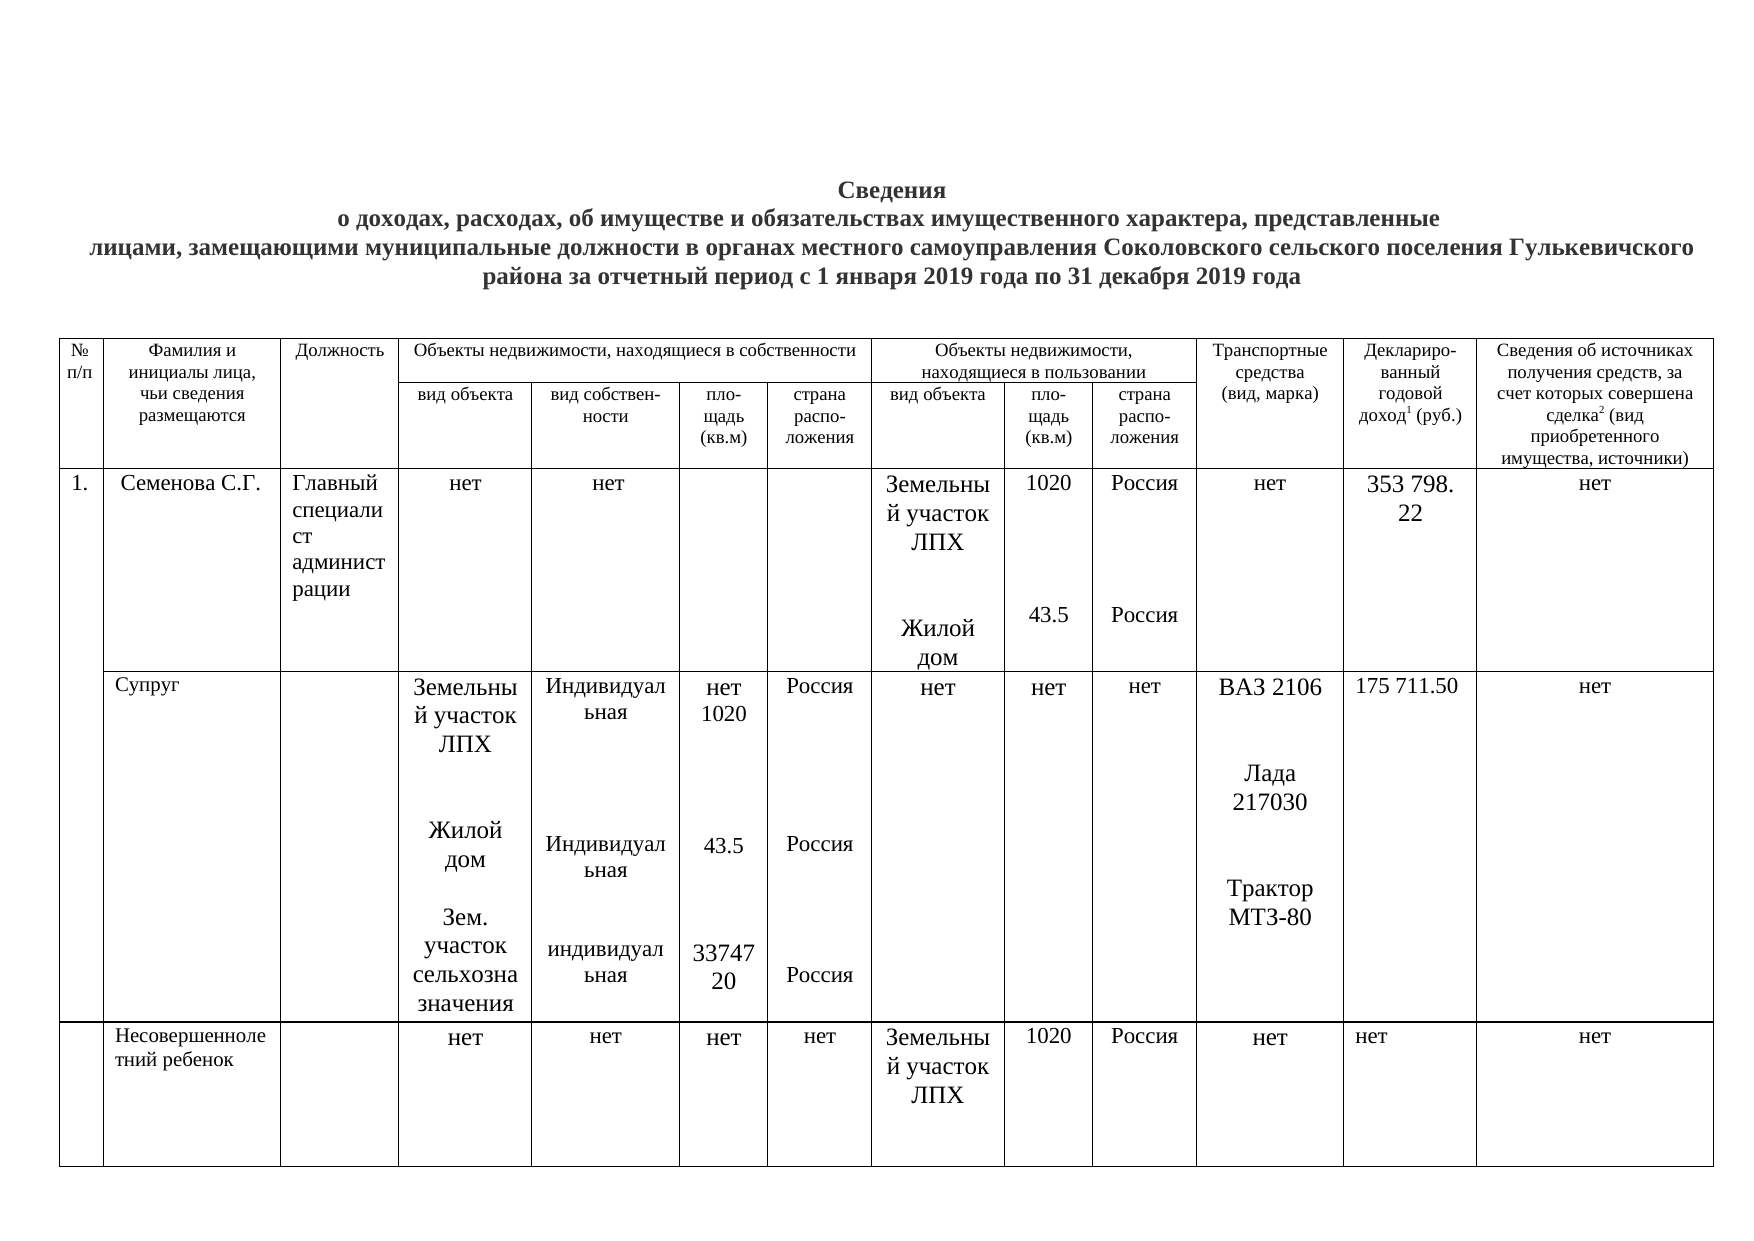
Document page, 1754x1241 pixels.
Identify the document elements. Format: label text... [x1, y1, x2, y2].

table_cell нет [1005, 672, 1092, 1021]
table_cell нет [1344, 1023, 1476, 1166]
table_header Деклариро-ванный годовой доход1 (руб.) [1344, 339, 1476, 468]
table_cell Семенова С.Г. [104, 469, 280, 671]
table_cell 1. [60, 469, 103, 1021]
table_cell нет [399, 469, 531, 671]
table_cell 353 798. 22 [1344, 469, 1476, 671]
table_cell вид собствен-ности [532, 383, 679, 468]
table_cell 1020 43.5 [1005, 1023, 1092, 1166]
table_cell нет [1197, 1023, 1343, 1166]
table_cell [768, 469, 871, 671]
table_cell 175 711.50 [1344, 672, 1476, 1021]
table_header Сведения об источниках получения средств, за счет которых совершена сделка2 (вид приобретенного имущества, источники) [1477, 339, 1713, 468]
table_cell [60, 1023, 103, 1166]
table_cell нет 1020 43.5 3374720 [680, 672, 767, 1021]
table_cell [104, 1023, 280, 1166]
table_cell нет [768, 1023, 871, 1166]
table_cell нет [1477, 672, 1713, 1021]
table_cell нет [399, 1023, 531, 1166]
table_cell Россия Россия [1093, 469, 1196, 671]
table_cell Россия Россия Россия [768, 672, 871, 1021]
table_header № п/п [60, 339, 103, 468]
table_header Транспортные средства (вид, марка) [1197, 339, 1343, 468]
table_header Объекты недвижимости, находящиеся в пользовании [872, 339, 1196, 382]
table_cell [281, 672, 398, 1021]
text Сведения [89, 175, 1695, 203]
table_cell страна распо-ложения [1093, 383, 1196, 468]
table_cell Земельный участок ЛПХ Жилой дом Зем. участок сельхозназначения [399, 672, 531, 1021]
table_cell Россия Россия [1093, 1023, 1196, 1166]
table_header Фамилия и инициалы лица, чьи сведения размещаются [104, 339, 280, 468]
table_cell страна распо-ложения [768, 383, 871, 468]
table_cell 1020 43.5 [1005, 469, 1092, 671]
table_cell [680, 469, 767, 671]
table_cell Главный специалист администрации [281, 469, 398, 671]
table_cell нет [1477, 469, 1713, 671]
table_cell нет [1197, 469, 1343, 671]
table_cell Земельный участок ЛПХ Жилой дом [872, 469, 1004, 671]
table_cell пло-щадь (кв.м) [680, 383, 767, 468]
table_cell нет [872, 672, 1004, 1021]
table_cell пло-щадь (кв.м) [1005, 383, 1092, 468]
table_cell Индивидуальная Индивидуальная индивидуальная [532, 672, 679, 1021]
table_cell нет [1477, 1023, 1713, 1166]
table_header Должность [281, 339, 398, 468]
text о доходах, расходах, об имуществе и обязательствах имущественного характера, представленные лицами, замещающими муниципальные должности в органах местного самоуправления Соколовского сельского поселения Гулькевичского района за отчетный период с 1 января 2019 года по 31 декабря 2019 года [89, 203, 1695, 290]
table_cell нет [532, 1023, 679, 1166]
table_cell [281, 1023, 398, 1166]
table_cell Супруг [104, 672, 280, 1021]
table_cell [872, 1023, 1004, 1166]
table_cell вид объекта [872, 383, 1004, 468]
table_cell нет [1093, 672, 1196, 1021]
table_header Объекты недвижимости, находящиеся в собственности [399, 339, 871, 382]
table_cell вид объекта [399, 383, 531, 468]
table_cell ВАЗ 2106 Лада 217030 Трактор МТЗ-80 [1197, 672, 1343, 1021]
table_cell нет [532, 469, 679, 671]
table_cell нет [680, 1023, 767, 1166]
